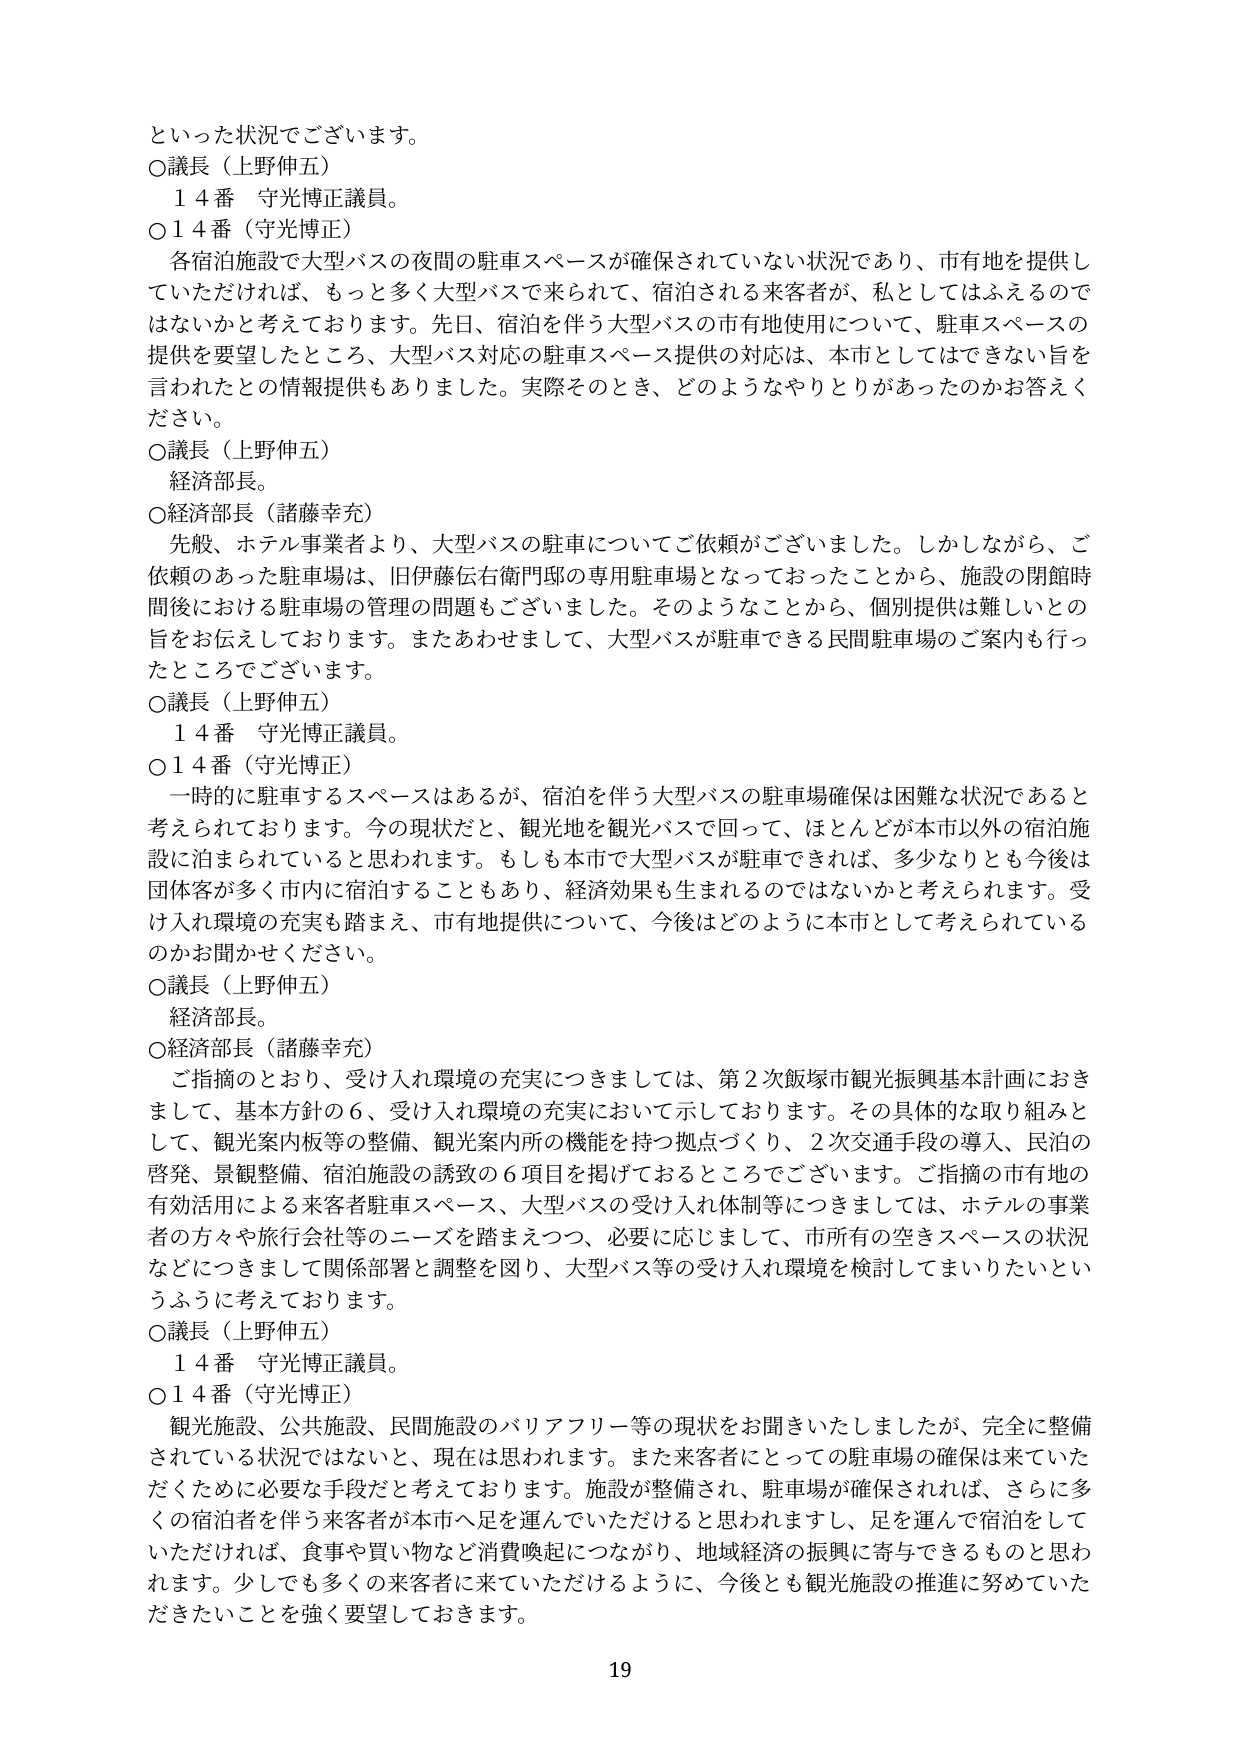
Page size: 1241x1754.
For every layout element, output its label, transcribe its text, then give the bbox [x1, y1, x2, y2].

text ○議長（上野伸五） [148, 1314, 1092, 1346]
text 一時的に駐車するスペースはあるが、宿泊を伴う大型バスの駐車場確保は困難な状況であると考えられております。今の現状だと、観光地を観光バスで回って、ほとんどが本市以外の宿泊施設に泊まられていると思われます。もしも本市で大型バスが駐車できれば、多少なりとも今後は団体客が多く市内に宿泊することもあり、経済効果も生まれるのではないかと考えられます。受け入れ環境の充実も踏まえ、市有地提供について、今後はどのように本市として考えられているのかお聞かせください。 [148, 779, 1092, 968]
text １４番 守光博正議員。 [148, 181, 1092, 213]
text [148, 118, 1092, 149]
text ○１４番（守光博正） [148, 213, 1092, 244]
text ○議長（上野伸五） [148, 968, 1092, 1000]
text １４番 守光博正議員。 [148, 716, 1092, 748]
text ○経済部長（諸藤幸充） [148, 496, 1092, 527]
text 経済部長。 [148, 1000, 1092, 1031]
text ○１４番（守光博正） [148, 748, 1092, 779]
text 各宿泊施設で大型バスの夜間の駐車スペースが確保されていない状況であり、市有地を提供していただければ、もっと多く大型バスで来られて、宿泊される来客者が、私としてはふえるのではないかと考えております。先日、宿泊を伴う大型バスの市有地使用について、駐車スペースの提供を要望したところ、大型バス対応の駐車スペース提供の対応は、本市としてはできない旨を言われたとの情報提供もありました。実際そのとき、どのようなやりとりがあったのかお答えください。 [148, 244, 1092, 433]
text ○１４番（守光博正） [148, 1377, 1092, 1409]
text ○議長（上野伸五） [148, 433, 1092, 464]
text ご指摘のとおり、受け入れ環境の充実につきましては、第２次飯塚市観光振興基本計画におきまして、基本方針の６、受け入れ環境の充実において示しております。その具体的な取り組みとして、観光案内板等の整備、観光案内所の機能を持つ拠点づくり、２次交通手段の導入、民泊の啓発、景観整備、宿泊施設の誘致の６項目を掲げておるところでございます。ご指摘の市有地の有効活用による来客者駐車スペース、大型バスの受け入れ体制等につきましては、ホテルの事業者の方々や旅行会社等のニーズを踏まえつつ、必要に応じまして、市所有の空きスペースの状況などにつきまして関係部署と調整を図り、大型バス等の受け入れ環境を検討してまいりたいというふうに考えております。 [148, 1063, 1092, 1314]
text ○議長（上野伸五） [148, 149, 1092, 181]
text ○経済部長（諸藤幸充） [148, 1031, 1092, 1063]
text 先般、ホテル事業者より、大型バスの駐車についてご依頼がございました。しかしながら、ご依頼のあった駐車場は、旧伊藤伝右衛門邸の専用駐車場となっておったことから、施設の閉館時間後における駐車場の管理の問題もございました。そのようなことから、個別提供は難しいとの旨をお伝えしております。またあわせまして、大型バスが駐車できる民間駐車場のご案内も行ったところでございます。 [148, 527, 1092, 685]
text １４番 守光博正議員。 [148, 1346, 1092, 1377]
text 経済部長。 [148, 464, 1092, 496]
text 観光施設、公共施設、民間施設のバリアフリー等の現状をお聞きいたしましたが、完全に整備されている状況ではないと、現在は思われます。また来客者にとっての駐車場の確保は来ていただくために必要な手段だと考えております。施設が整備され、駐車場が確保されれば、さらに多くの宿泊者を伴う来客者が本市へ足を運んでいただけると思われますし、足を運んで宿泊をしていただければ、食事や買い物など消費喚起につながり、地域経済の振興に寄与できるものと思われます。少しでも多くの来客者に来ていただけるように、今後とも観光施設の推進に努めていただきたいことを強く要望しておきます。 [148, 1409, 1092, 1629]
text ○議長（上野伸五） [148, 685, 1092, 716]
